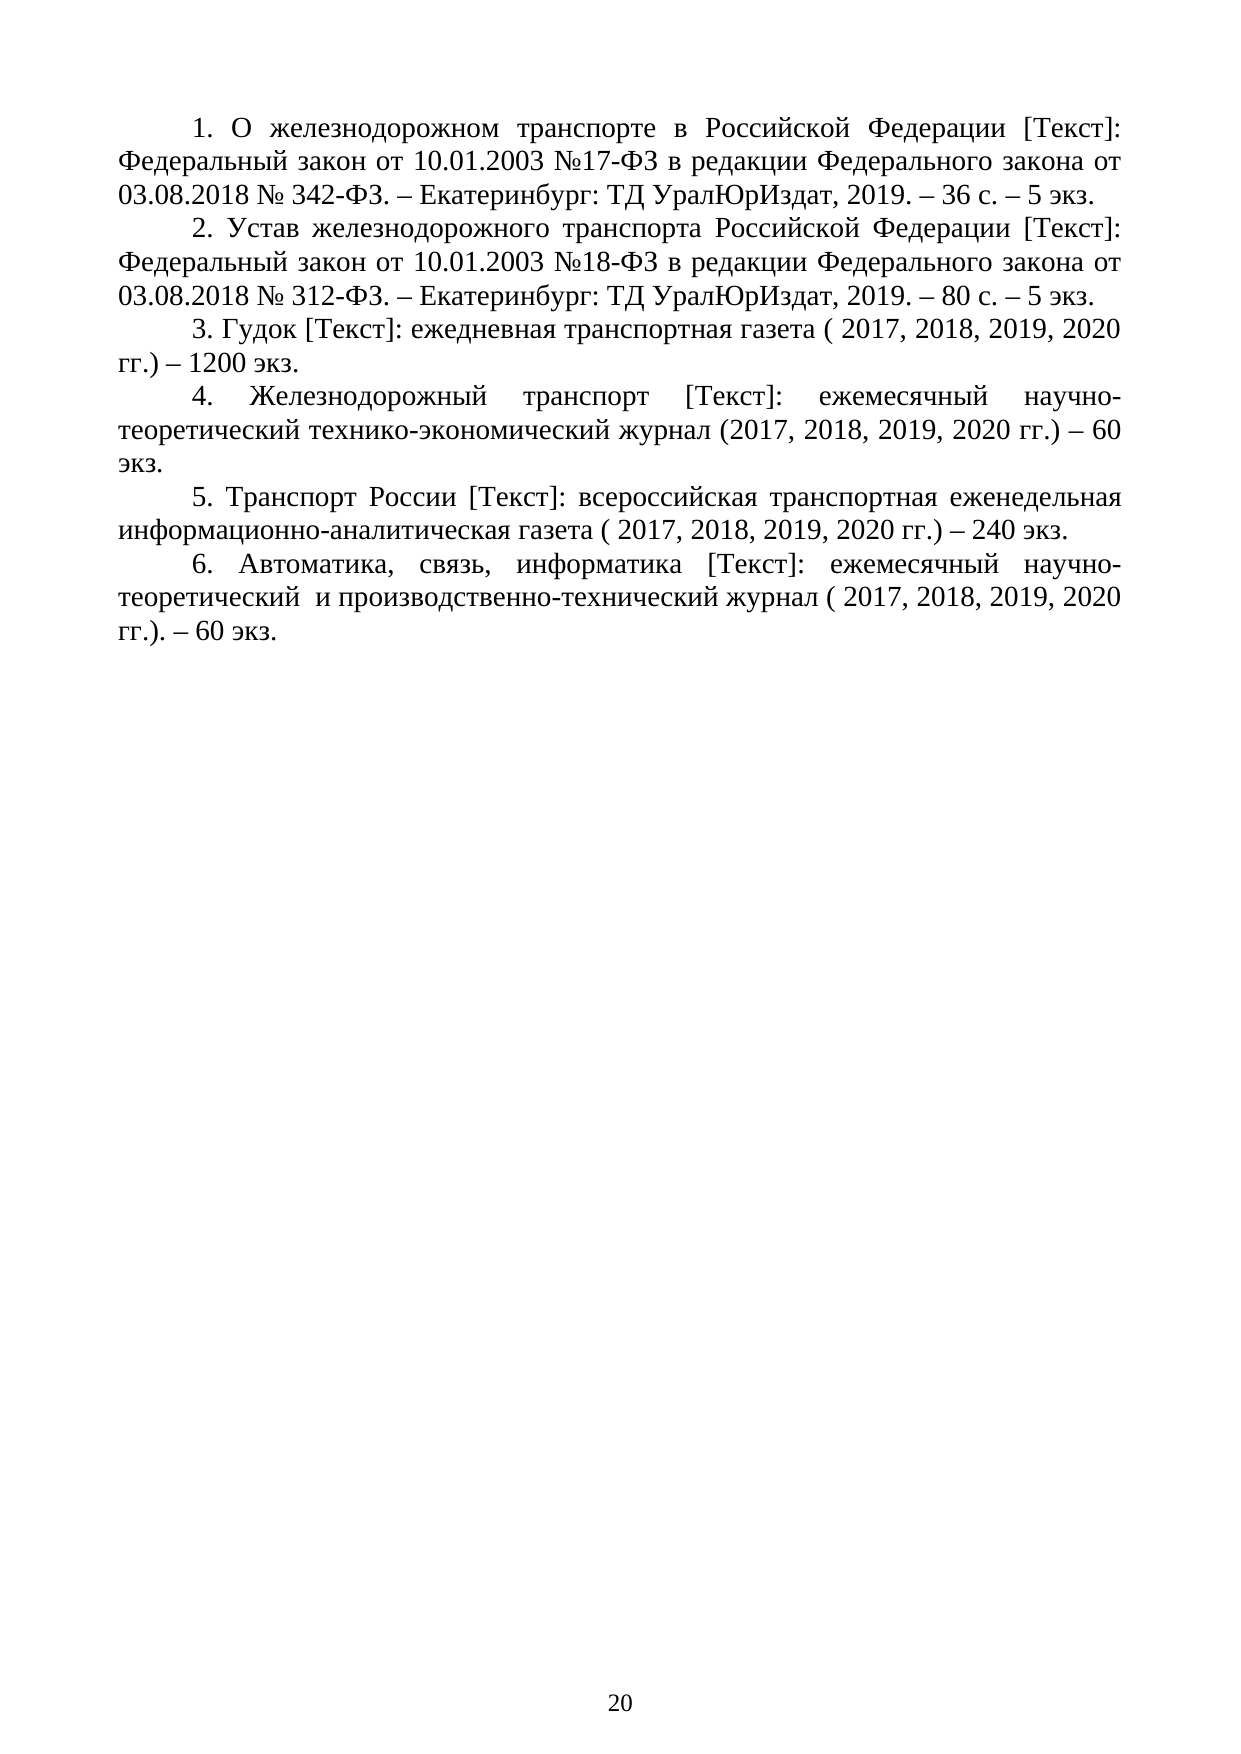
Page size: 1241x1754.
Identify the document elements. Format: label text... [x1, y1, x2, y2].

text 3. Гудок [Текст]: ежедневная транспортная газета ( 2017, 2018, 2019, 2020 гг.) – 1200 экз. [118, 311, 1122, 378]
text 6. Автоматика, связь, информатика [Текст]: ежемесячный научно-теоретический и производственно-технический журнал ( 2017, 2018, 2019, 2020 гг.). – 60 экз. [118, 546, 1122, 647]
text 5. Транспорт России [Текст]: всероссийская транспортная еженедельная информационно-аналитическая газета ( 2017, 2018, 2019, 2020 гг.) – 240 экз. [118, 479, 1122, 546]
text 4. Железнодорожный транспорт [Текст]: ежемесячный научно-теоретический технико-экономический журнал (2017, 2018, 2019, 2020 гг.) – 60 экз. [118, 378, 1122, 479]
text 2. Устав железнодорожного транспорта Российской Федерации [Текст]: Федеральный закон от 10.01.2003 №18-ФЗ в редакции Федерального закона от 03.08.2018 № 312-ФЗ. – Екатеринбург: ТД УралЮрИздат, 2019. – 80 с. – 5 экз. [118, 211, 1122, 311]
text 1. О железнодорожном транспорте в Российской Федерации [Текст]: Федеральный закон от 10.01.2003 №17-ФЗ в редакции Федерального закона от 03.08.2018 № 342-ФЗ. – Екатеринбург: ТД УралЮрИздат, 2019. – 36 с. – 5 экз. [118, 110, 1122, 211]
